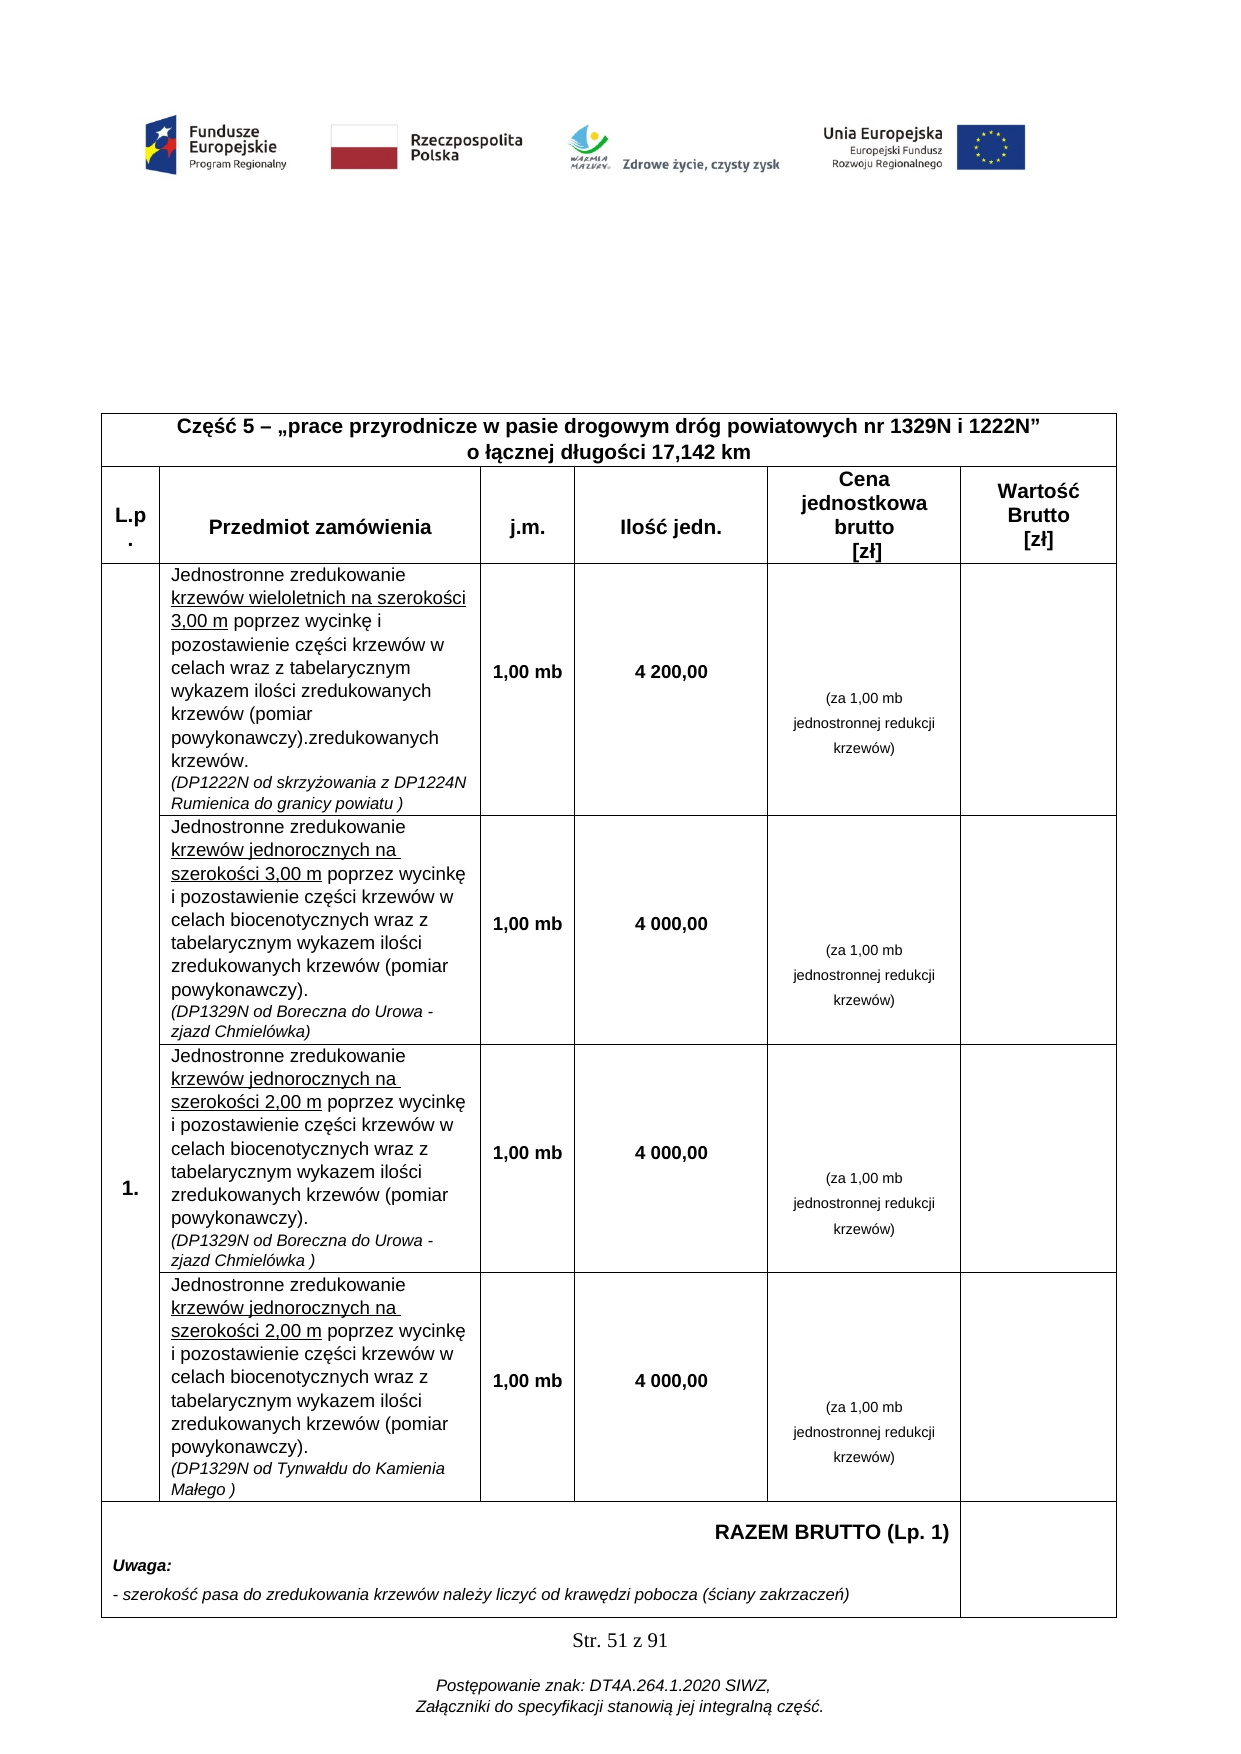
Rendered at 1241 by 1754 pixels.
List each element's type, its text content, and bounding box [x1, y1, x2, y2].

table_cell [961, 1045, 1116, 1272]
table_cell 4 000,00 [575, 816, 767, 1043]
table_cell (za 1,00 mb jednostronnej redukcji krzewów) [768, 816, 960, 1043]
table_cell L.p. [102, 467, 159, 563]
table_cell 4 000,00 [575, 1273, 767, 1501]
table_header Część 5 – „prace przyrodnicze w pasie drogowym dróg powiatowych nr 1329N i 1222N” o łącznej długości 17,142 km [102, 414, 1116, 466]
table_cell (za 1,00 mb jednostronnej redukcji krzewów) [768, 564, 960, 815]
table_cell (za 1,00 mb jednostronnej redukcji krzewów) [768, 1045, 960, 1272]
table_cell j.m. [481, 467, 574, 563]
table_cell Ilość jedn. [575, 467, 767, 563]
table_cell [961, 564, 1116, 815]
table_cell Jednostronne zredukowanie krzewów jednorocznych na szerokości 2,00 m poprzez wycinkę i pozostawienie części krzewów w celach biocenotycznych wraz z tabelarycznym wykazem ilości zredukowanych krzewów (pomiar powykonawczy). (DP1329N od Tynwałdu do Kamienia Małego ) [160, 1273, 480, 1501]
table_cell [961, 816, 1116, 1043]
table_cell Jednostronne zredukowanie krzewów jednorocznych na szerokości 3,00 m poprzez wycinkę i pozostawienie części krzewów w celach biocenotycznych wraz z tabelarycznym wykazem ilości zredukowanych krzewów (pomiar powykonawczy). (DP1329N od Boreczna do Urowa - zjazd Chmielówka) [160, 816, 480, 1043]
table_cell 1,00 mb [481, 564, 574, 815]
table_cell 1,00 mb [481, 1273, 574, 1501]
table_cell Jednostronne zredukowanie krzewów jednorocznych na szerokości 2,00 m poprzez wycinkę i pozostawienie części krzewów w celach biocenotycznych wraz z tabelarycznym wykazem ilości zredukowanych krzewów (pomiar powykonawczy). (DP1329N od Boreczna do Urowa - zjazd Chmielówka ) [160, 1045, 480, 1272]
table_cell 1,00 mb [481, 1045, 574, 1272]
table_cell Jednostronne zredukowanie krzewów wieloletnich na szerokości 3,00 m poprzez wycinkę i pozostawienie części krzewów w celach wraz z tabelarycznym wykazem ilości zredukowanych krzewów (pomiar powykonawczy).zredukowanych krzewów. (DP1222N od skrzyżowania z DP1224N Rumienica do granicy powiatu ) [160, 564, 480, 815]
table_cell 4 200,00 [575, 564, 767, 815]
table_cell (za 1,00 mb jednostronnej redukcji krzewów) [768, 1273, 960, 1501]
table_cell [961, 1502, 1116, 1617]
table_cell 1. [102, 564, 159, 1501]
picture [112, 97, 1058, 192]
table_cell Cena jednostkowa brutto [zł] [768, 467, 960, 563]
table_cell Wartość Brutto [zł] [961, 467, 1116, 563]
table_cell [961, 1273, 1116, 1501]
table_cell 1,00 mb [481, 816, 574, 1043]
table_cell 4 000,00 [575, 1045, 767, 1272]
table_cell Przedmiot zamówienia [160, 467, 480, 563]
